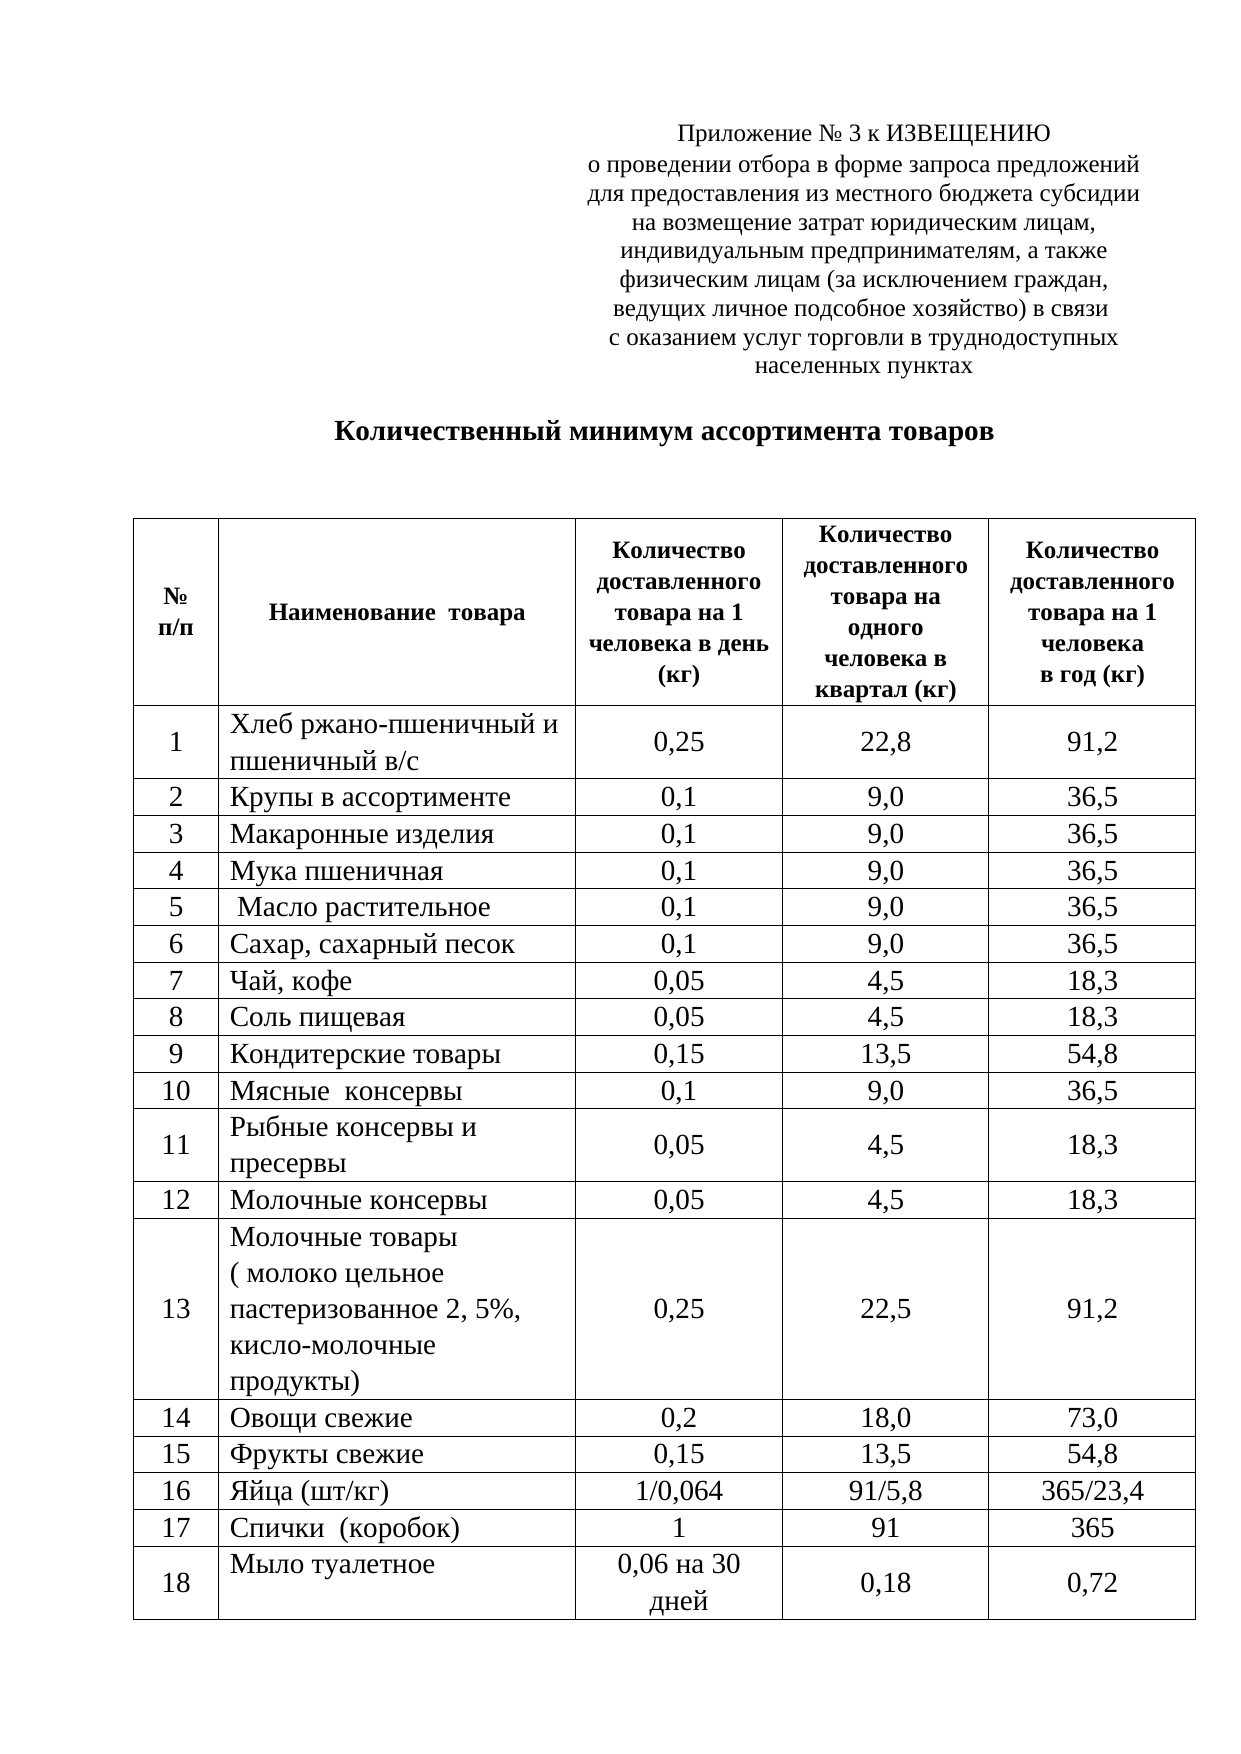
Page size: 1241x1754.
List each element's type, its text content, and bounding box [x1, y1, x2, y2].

table_cell Масло растительное [219, 889, 575, 925]
table_cell 18,3 [989, 963, 1195, 998]
text Приложение № 3 к ИЗВЕЩЕНИЮ [177, 118, 1152, 147]
table_cell 0,05 [576, 1182, 782, 1218]
table_cell 36,5 [989, 889, 1195, 925]
table_cell 0,72 [989, 1547, 1195, 1618]
table_cell 73,0 [989, 1400, 1195, 1436]
table_cell 0,1 [576, 926, 782, 962]
table_header Наименование товара [219, 519, 575, 705]
table_cell 36,5 [989, 1073, 1195, 1108]
table_cell 3 [134, 816, 218, 852]
table_cell Молочные товары ( молоко цельное пастеризованное 2, 5%, кисло-молочные продукты) [219, 1219, 575, 1399]
table_cell 0,1 [576, 853, 782, 888]
table_cell 0,06 на 30 дней [576, 1547, 782, 1618]
table_cell 9,0 [783, 853, 988, 888]
table_cell Молочные консервы [219, 1182, 575, 1218]
table_cell 0,25 [576, 706, 782, 778]
table_cell Яйца (шт/кг) [219, 1473, 575, 1509]
table_cell 4,5 [783, 1182, 988, 1218]
table_cell 9,0 [783, 889, 988, 925]
table_cell 54,8 [989, 1437, 1195, 1472]
table_cell 15 [134, 1437, 218, 1472]
table_header № п/п [134, 519, 218, 705]
table_cell Мясные консервы [219, 1073, 575, 1108]
table_cell 9 [134, 1036, 218, 1072]
table_cell 0,15 [576, 1437, 782, 1472]
table_cell 0,05 [576, 1109, 782, 1181]
table_cell 5 [134, 889, 218, 925]
table_cell 18 [134, 1547, 218, 1618]
table_cell 4,5 [783, 1109, 988, 1181]
table_cell 0,1 [576, 889, 782, 925]
table_cell 36,5 [989, 816, 1195, 852]
table_cell 36,5 [989, 926, 1195, 962]
table_cell 9,0 [783, 1073, 988, 1108]
table_cell Соль пищевая [219, 999, 575, 1035]
table_cell Кондитерские товары [219, 1036, 575, 1072]
table_cell Овощи свежие [219, 1400, 575, 1436]
table_cell 365 [989, 1510, 1195, 1546]
table_cell 13,5 [783, 1036, 988, 1072]
table_cell 0,1 [576, 816, 782, 852]
table_header Количество доставленного товара на 1 человека в год (кг) [989, 519, 1195, 705]
table_cell 10 [134, 1073, 218, 1108]
table_cell 22,5 [783, 1219, 988, 1399]
table_cell Рыбные консервы и пресервы [219, 1109, 575, 1181]
table_cell 18,3 [989, 1182, 1195, 1218]
table_cell 0,25 [576, 1219, 782, 1399]
table_cell 4,5 [783, 963, 988, 998]
table_cell 4,5 [783, 999, 988, 1035]
table_cell 91,2 [989, 706, 1195, 778]
table_cell 0,1 [576, 1073, 782, 1108]
table_cell 0,2 [576, 1400, 782, 1436]
table_cell Сахар, сахарный песок [219, 926, 575, 962]
table_cell 0,15 [576, 1036, 782, 1072]
table_cell 91,2 [989, 1219, 1195, 1399]
table_cell 91/5,8 [783, 1473, 988, 1509]
table_cell 36,5 [989, 853, 1195, 888]
table_cell 0,18 [783, 1547, 988, 1618]
table_cell Мука пшеничная [219, 853, 575, 888]
table_cell 13 [134, 1219, 218, 1399]
table_cell 18,0 [783, 1400, 988, 1436]
table_header Количество доставленного товара на одного человека в квартал (кг) [783, 519, 988, 705]
table_cell 1 [134, 706, 218, 778]
table_cell 16 [134, 1473, 218, 1509]
table_cell 1/0,064 [576, 1473, 782, 1509]
table_cell 22,8 [783, 706, 988, 778]
text о проведении отбора в форме запроса предложений для предоставления из местного бюджета субсидии на возмещение затрат юридическим лицам, индивидуальным предпринимателям, а также физическим лицам (за исключением граждан, ведущих личное подсобное хозяйство) в связи с оказанием услуг торговли в труднодоступных населенных пунктах [576, 149, 1152, 379]
table_cell Фрукты свежие [219, 1437, 575, 1472]
table_cell 4 [134, 853, 218, 888]
table_cell 9,0 [783, 926, 988, 962]
table_cell Макаронные изделия [219, 816, 575, 852]
table_cell 12 [134, 1182, 218, 1218]
text Количественный минимум ассортимента товаров [177, 413, 1152, 446]
table_cell Чай, кофе [219, 963, 575, 998]
table_cell Хлеб ржано-пшеничный и пшеничный в/с [219, 706, 575, 778]
table_cell 9,0 [783, 779, 988, 815]
table_cell 36,5 [989, 779, 1195, 815]
table_cell 13,5 [783, 1437, 988, 1472]
table_cell 17 [134, 1510, 218, 1546]
table_cell 7 [134, 963, 218, 998]
table_cell 18,3 [989, 999, 1195, 1035]
table_cell 11 [134, 1109, 218, 1181]
table_cell Крупы в ассортименте [219, 779, 575, 815]
table_cell 365/23,4 [989, 1473, 1195, 1509]
table_cell 18,3 [989, 1109, 1195, 1181]
table_cell 8 [134, 999, 218, 1035]
table_cell Спички (коробок) [219, 1510, 575, 1546]
table_cell 1 [576, 1510, 782, 1546]
table_cell 0,1 [576, 779, 782, 815]
table_cell 0,05 [576, 999, 782, 1035]
table_cell 9,0 [783, 816, 988, 852]
table_cell 14 [134, 1400, 218, 1436]
table_cell 91 [783, 1510, 988, 1546]
table_cell 2 [134, 779, 218, 815]
table_header Количество доставленного товара на 1 человека в день (кг) [576, 519, 782, 705]
table_cell Мыло туалетное [219, 1547, 575, 1618]
table_cell 54,8 [989, 1036, 1195, 1072]
table_cell 0,05 [576, 963, 782, 998]
table_cell 6 [134, 926, 218, 962]
